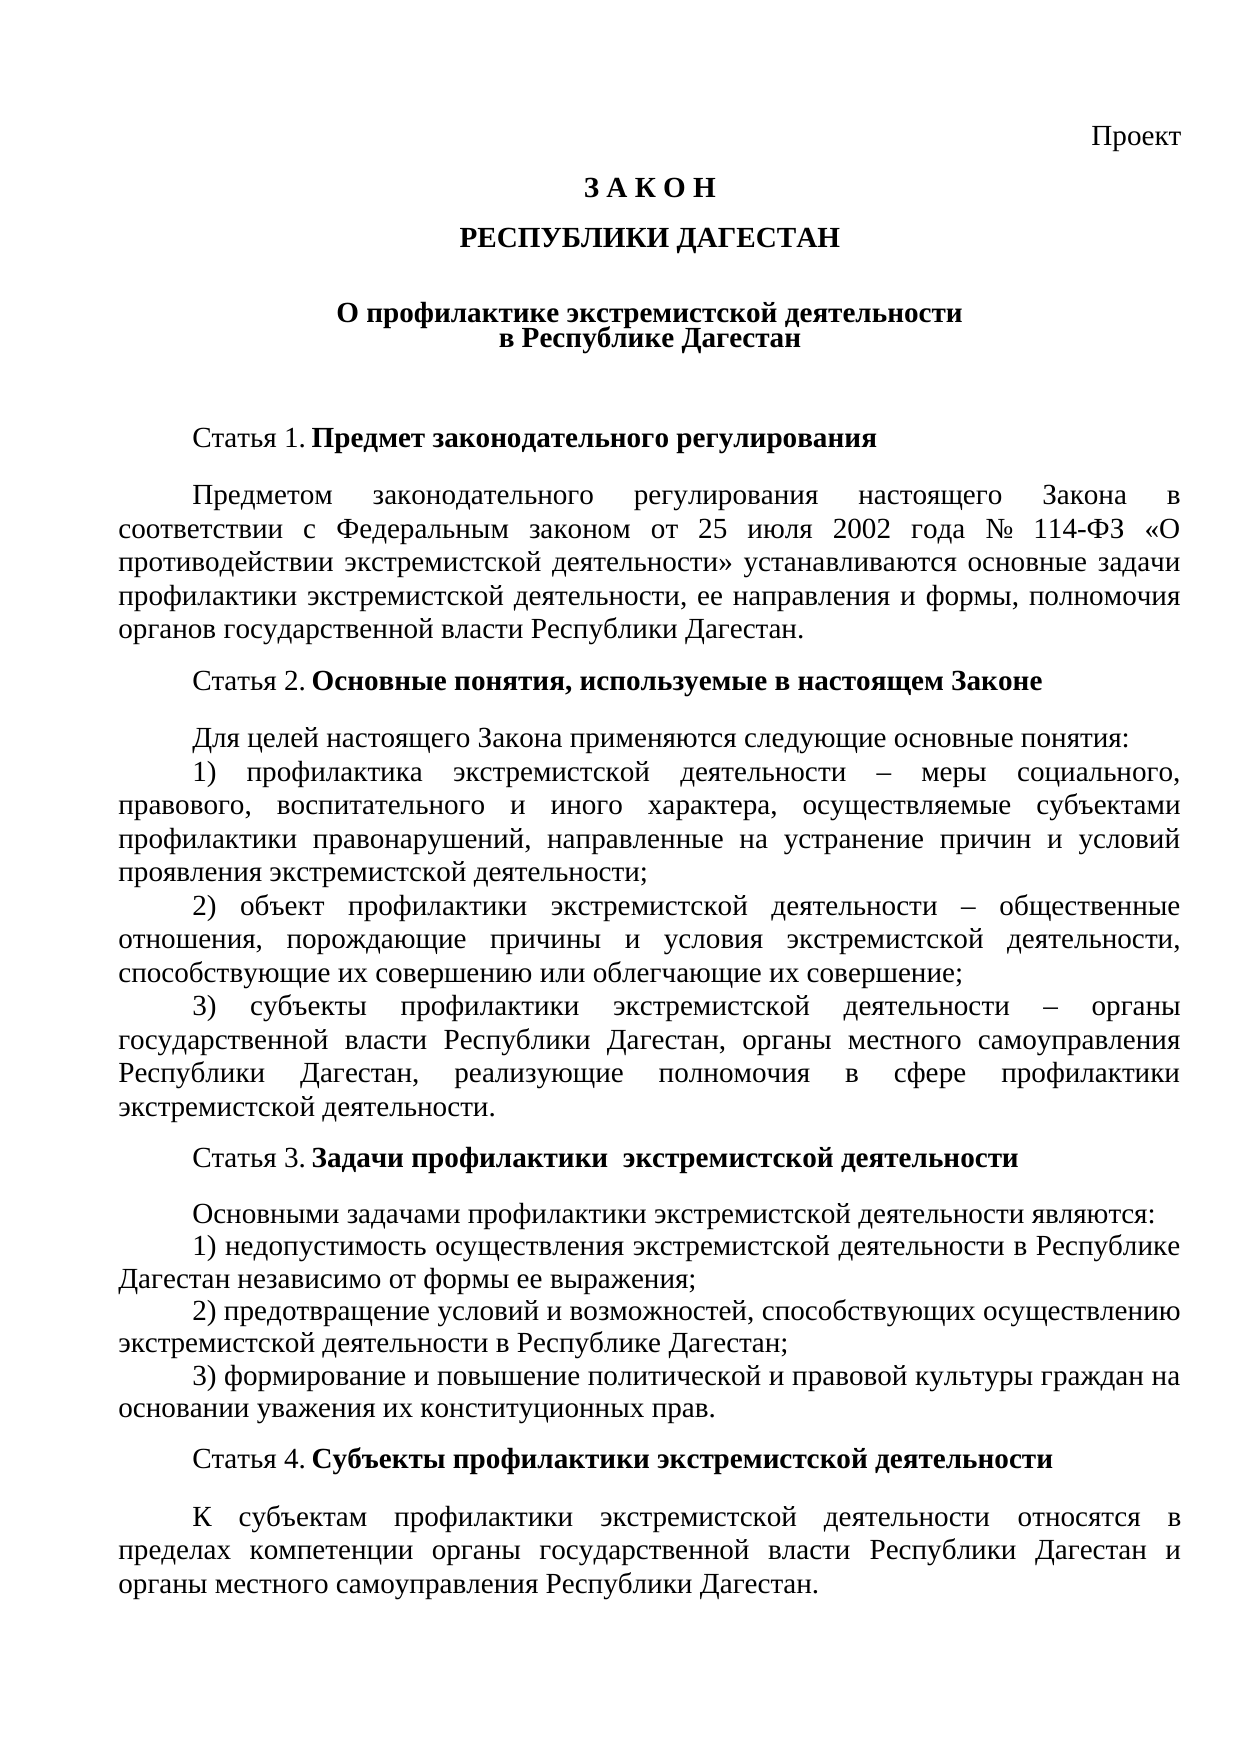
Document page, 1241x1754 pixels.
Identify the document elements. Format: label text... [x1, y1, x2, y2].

text Статья 3. Задачи профилактики экстремистской деятельности [118, 1148, 467, 1173]
text Статья 4. Субъекты профилактики экстремистской деятельности [512, 1449, 1181, 1474]
text 2) предотвращение условий и возможностей, способствующих осуществлению экстремистской деятельности в Республике Дагестан; [118, 1294, 1181, 1359]
text 3) формирование и повышение политической и правовой культуры граждан на основании уважения их конституционных прав. [118, 1359, 1181, 1424]
text 1) недопустимость осуществления экстремистской деятельности в Республике Дагестан независимо от формы ее выражения; [118, 1230, 1181, 1294]
text Основными задачами профилактики экстремистской деятельности являются: [118, 1198, 1181, 1230]
text О профилактике экстремистской деятельности [118, 302, 421, 327]
text 1) профилактика экстремистской деятельности – меры социального, правового, воспитательного и иного характера, осуществляемые субъектами профилактики правонарушений, направленные на устранение причин и условий проявления экстремистской деятельности; [118, 754, 1181, 888]
text З А К О Н [118, 177, 1181, 202]
text Статья 2. Основные понятия, используемые в настоящем Законе [118, 670, 1181, 695]
text Для целей настоящего Закона применяются следующие основные понятия: [118, 720, 1181, 754]
text в Республике Дагестан [118, 327, 1181, 352]
text Проект [118, 118, 1181, 152]
text Статья 3. Задачи профилактики экстремистской деятельности [471, 1148, 1181, 1173]
text Статья 1. Предмет законодательного регулирования [118, 427, 1181, 452]
text РЕСПУБЛИКИ ДАГЕСТАН [118, 227, 1181, 252]
text О профилактике экстремистской деятельности [425, 302, 1181, 327]
text Предметом законодательного регулирования настоящего Закона в соответствии с Федеральным законом от 25 июля 2002 года № 114-ФЗ «О противодействии экстремистской деятельности» устанавливаются основные задачи профилактики экстремистской деятельности, ее направления и формы, полномочия органов государственной власти Республики Дагестан. [118, 477, 1181, 645]
text 2) объект профилактики экстремистской деятельности – общественные отношения, порождающие причины и условия экстремистской деятельности, способствующие их совершению или облегчающие их совершение; [118, 888, 1181, 988]
text Статья 4. Субъекты профилактики экстремистской деятельности [118, 1449, 508, 1474]
text 3) субъекты профилактики экстремистской деятельности – органы государственной власти Республики Дагестан, органы местного самоуправления Республики Дагестан, реализующие полномочия в сфере профилактики экстремистской деятельности. [118, 988, 1181, 1123]
text К субъектам профилактики экстремистской деятельности относятся в пределах компетенции органы государственной власти Республики Дагестан и органы местного самоуправления Республики Дагестан. [118, 1499, 1181, 1599]
